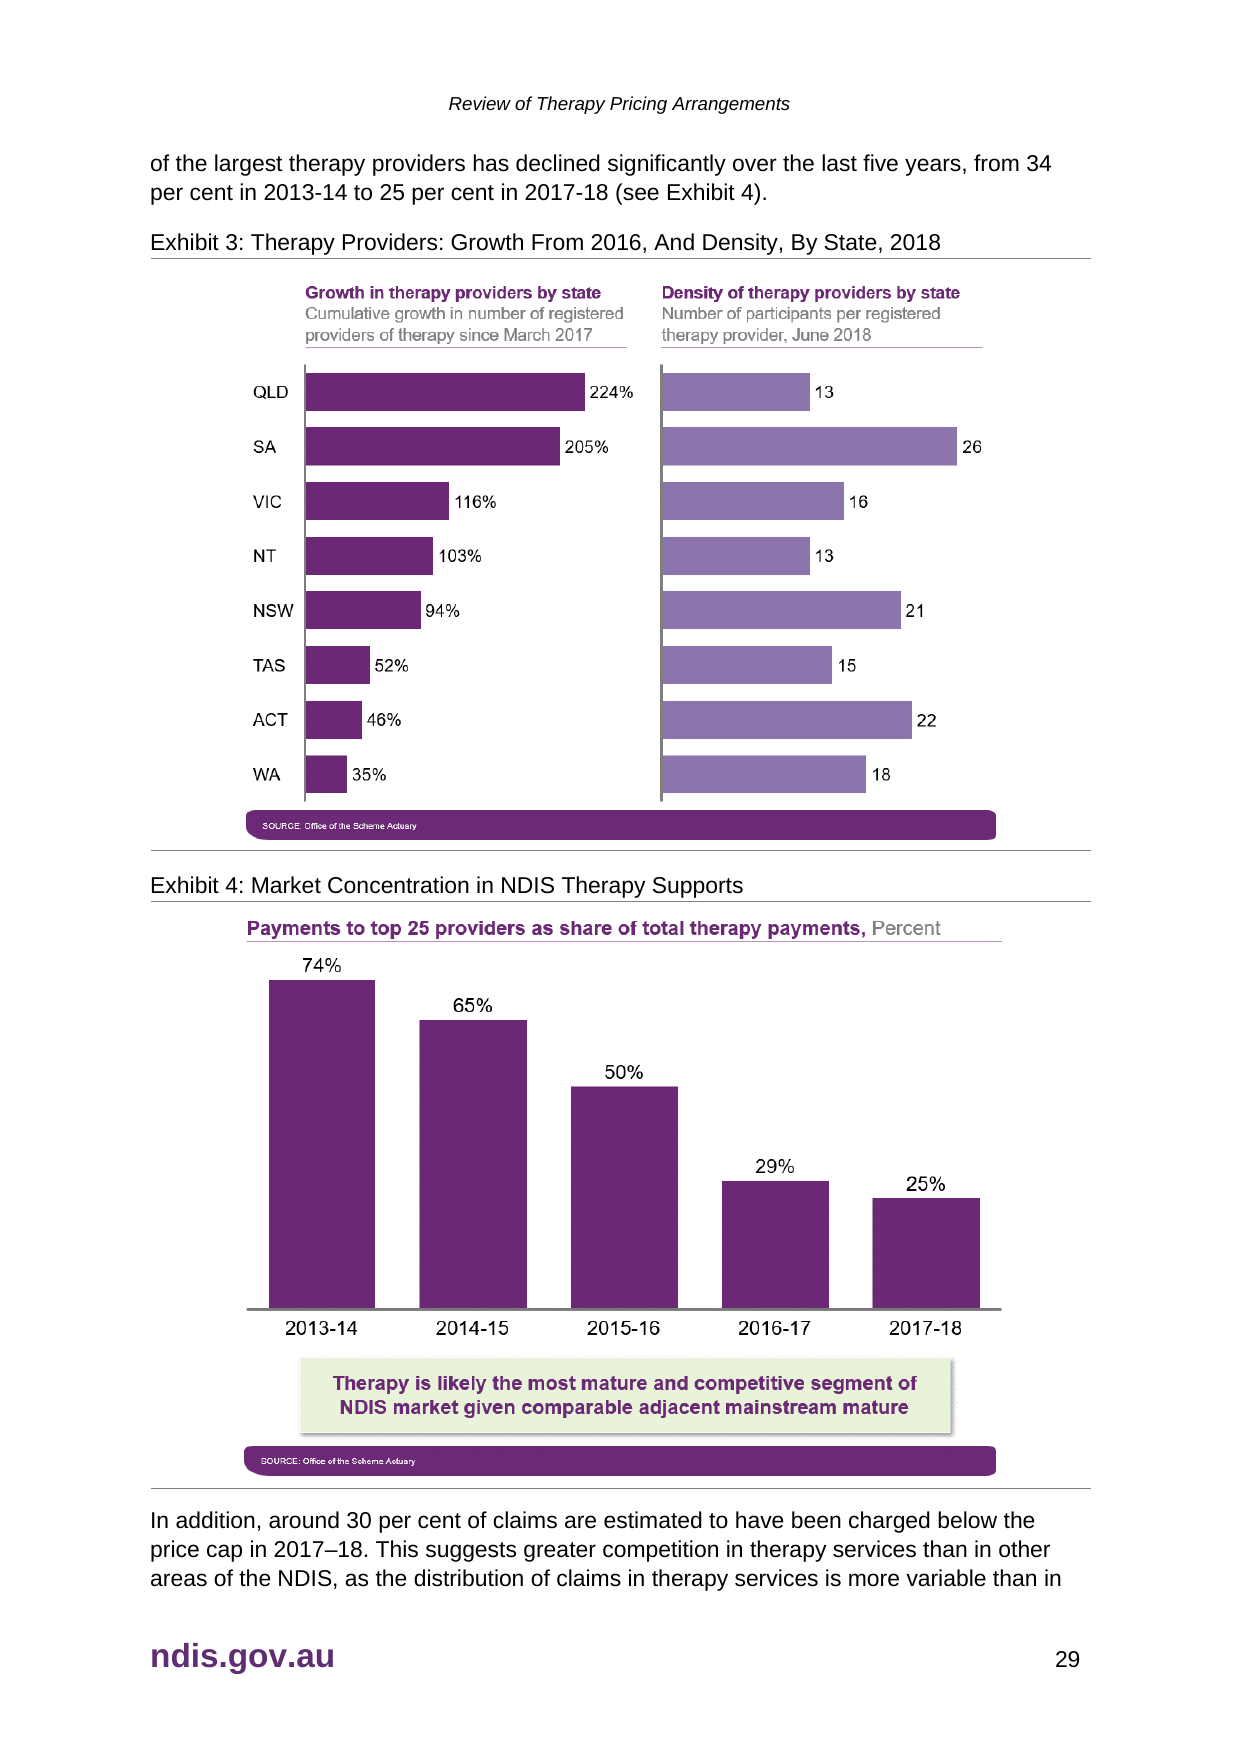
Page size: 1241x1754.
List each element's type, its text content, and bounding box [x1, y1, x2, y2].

picture [237, 265, 1005, 844]
table_header [151, 259, 1091, 850]
table_header [151, 902, 1091, 1488]
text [150, 150, 1090, 205]
text Exhibit 3: Therapy Providers: Growth From 2016, And Density, By State, 2018 [150, 229, 1090, 255]
text Exhibit 4: Market Concentration in NDIS Therapy Supports [150, 872, 1090, 898]
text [150, 1507, 1090, 1592]
picture [237, 908, 1005, 1482]
